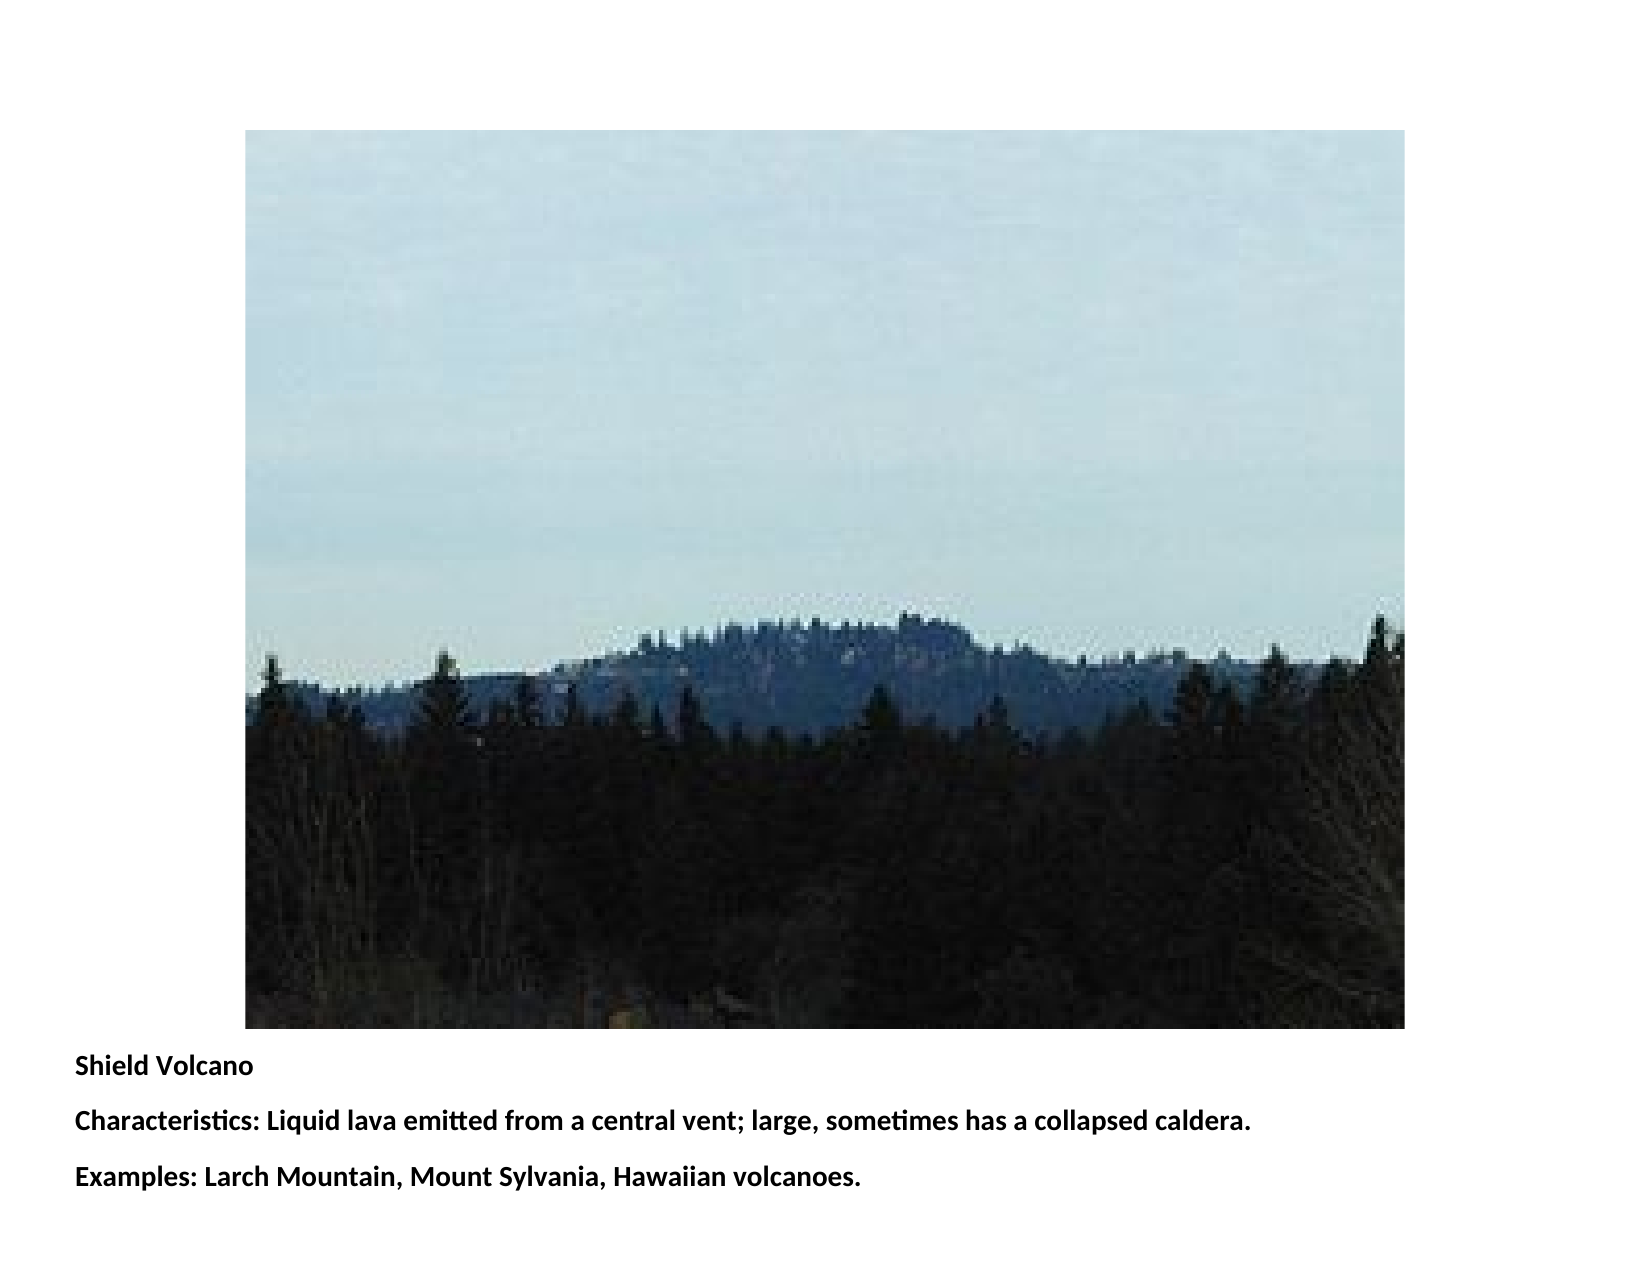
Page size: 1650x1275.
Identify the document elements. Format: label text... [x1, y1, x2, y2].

picture [245, 130, 1405, 1029]
text Shield Volcano [75, 1047, 1575, 1083]
text Characteristics: Liquid lava emitted from a central vent; large, sometimes has a collapsed caldera. [75, 1102, 1575, 1138]
text Examples: Larch Mountain, Mount Sylvania, Hawaiian volcanoes. [75, 1158, 1575, 1193]
